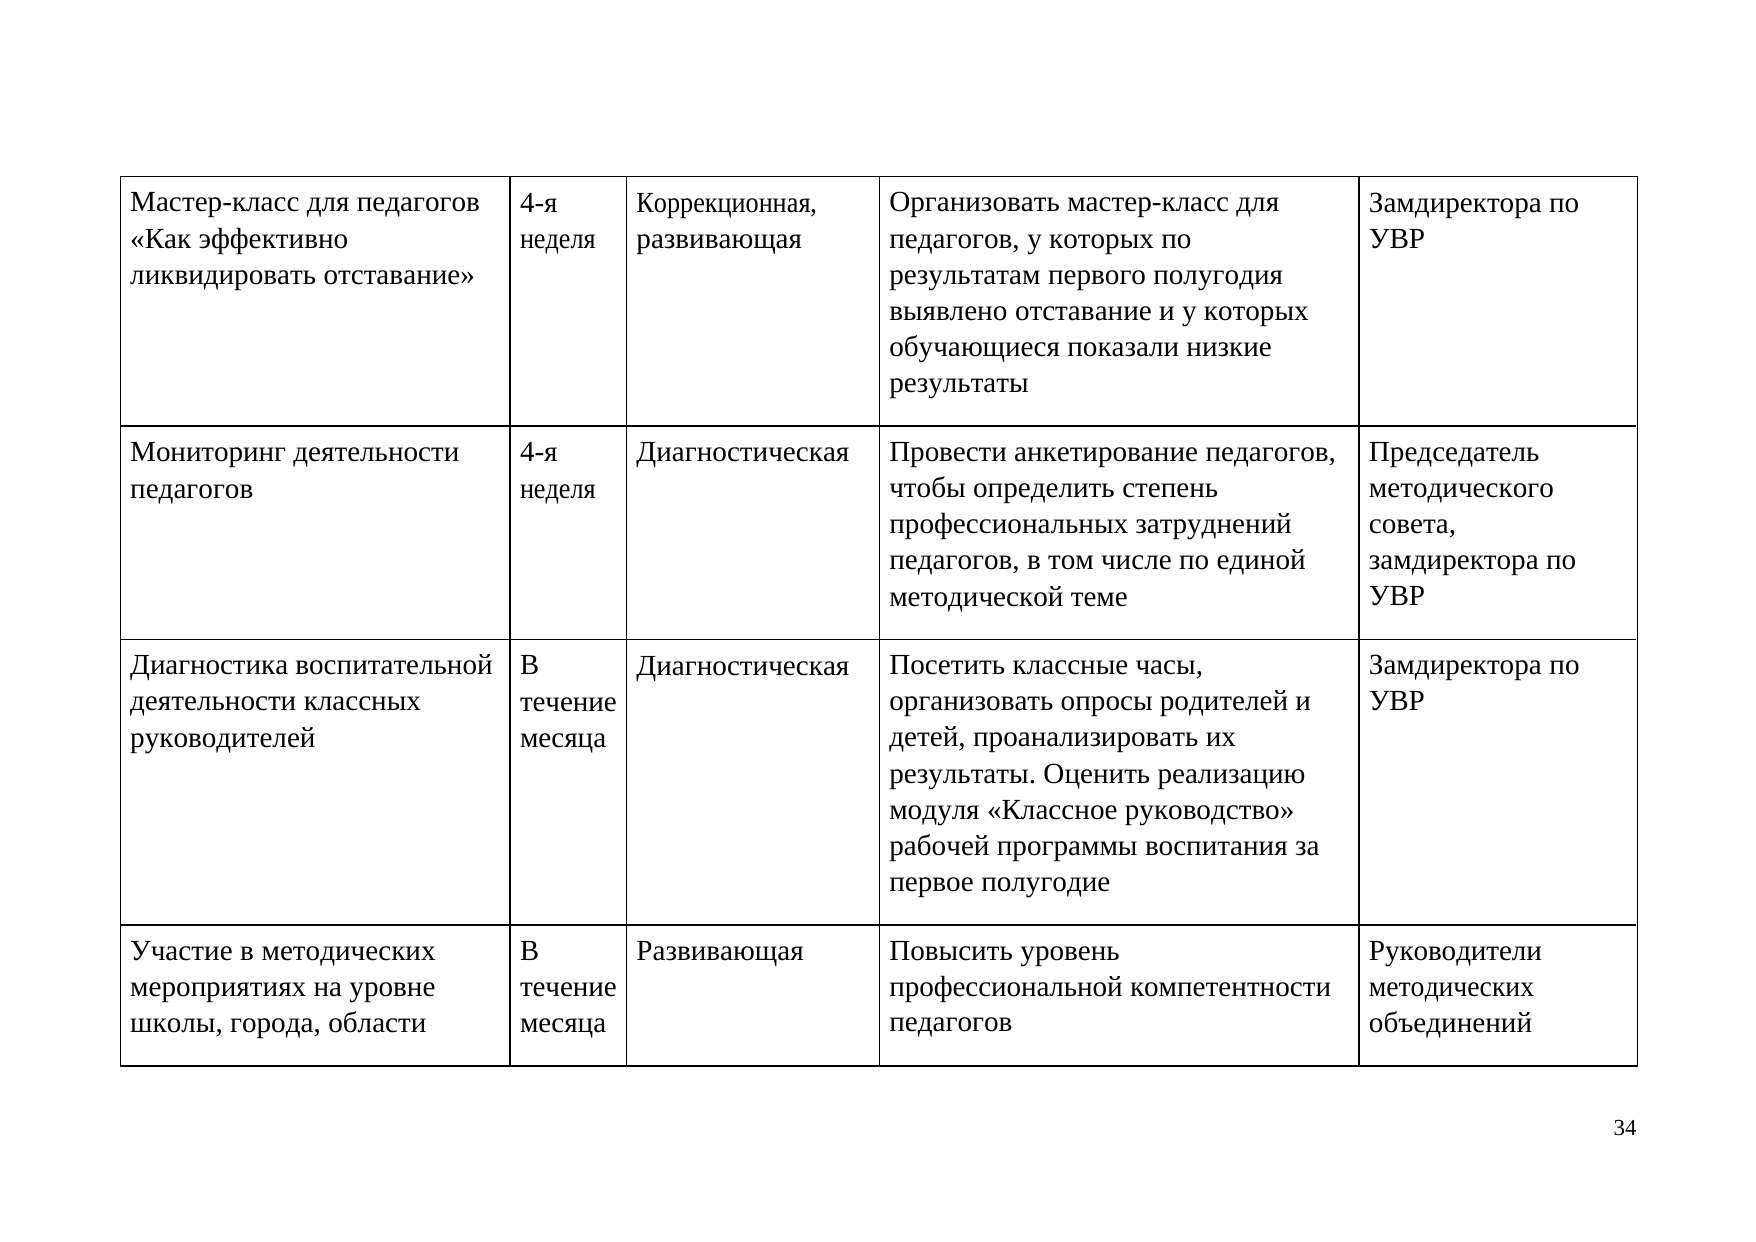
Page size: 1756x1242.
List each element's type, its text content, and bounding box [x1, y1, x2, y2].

table_header Организовать мастер-класс для педагогов, у которых по результатам первого полугодия выявлено отставание и у которых обучающиеся показали низкие результаты [880, 177, 1358, 425]
table_cell Участие в методических мероприятиях на уровне школы, города, области [121, 926, 509, 1065]
table_cell В течение месяца [511, 640, 626, 924]
table_cell Мониторинг деятельности педагогов [121, 427, 509, 639]
table_header Мастер-класс для педагогов «Как эффективно ликвидировать отставание» [121, 177, 509, 425]
table_header Коррекционная, развивающая [627, 177, 879, 425]
table_header 4-я неделя [511, 177, 626, 425]
table_cell Замдиректора по УВР [1360, 639, 1637, 924]
table_cell Диагностическая [627, 640, 879, 924]
table_cell Посетить классные часы, организовать опросы родителей и детей, проанализировать их результаты. Оценить реализацию модуля «Классное руководство» рабочей программы воспитания за первое полугодие [880, 640, 1358, 924]
table_cell Развивающая [627, 926, 879, 1065]
table_header Замдиректора по УВР [1360, 177, 1637, 425]
table_cell Диагностическая [627, 427, 879, 639]
table_cell В течение месяца [511, 926, 626, 1065]
table_cell Диагностика воспитательной деятельности классных руководителей [121, 640, 509, 924]
table_cell Руководители методических объединений [1360, 924, 1637, 1065]
table_cell Председатель методического совета, замдиректора по УВР [1360, 425, 1637, 639]
table_cell Повысить уровень профессиональной компетентности педагогов [880, 926, 1358, 1065]
table_cell 4-я неделя [511, 427, 626, 639]
table_cell Провести анкетирование педагогов, чтобы определить степень профессиональных затруднений педагогов, в том числе по единой методической теме [880, 427, 1358, 639]
